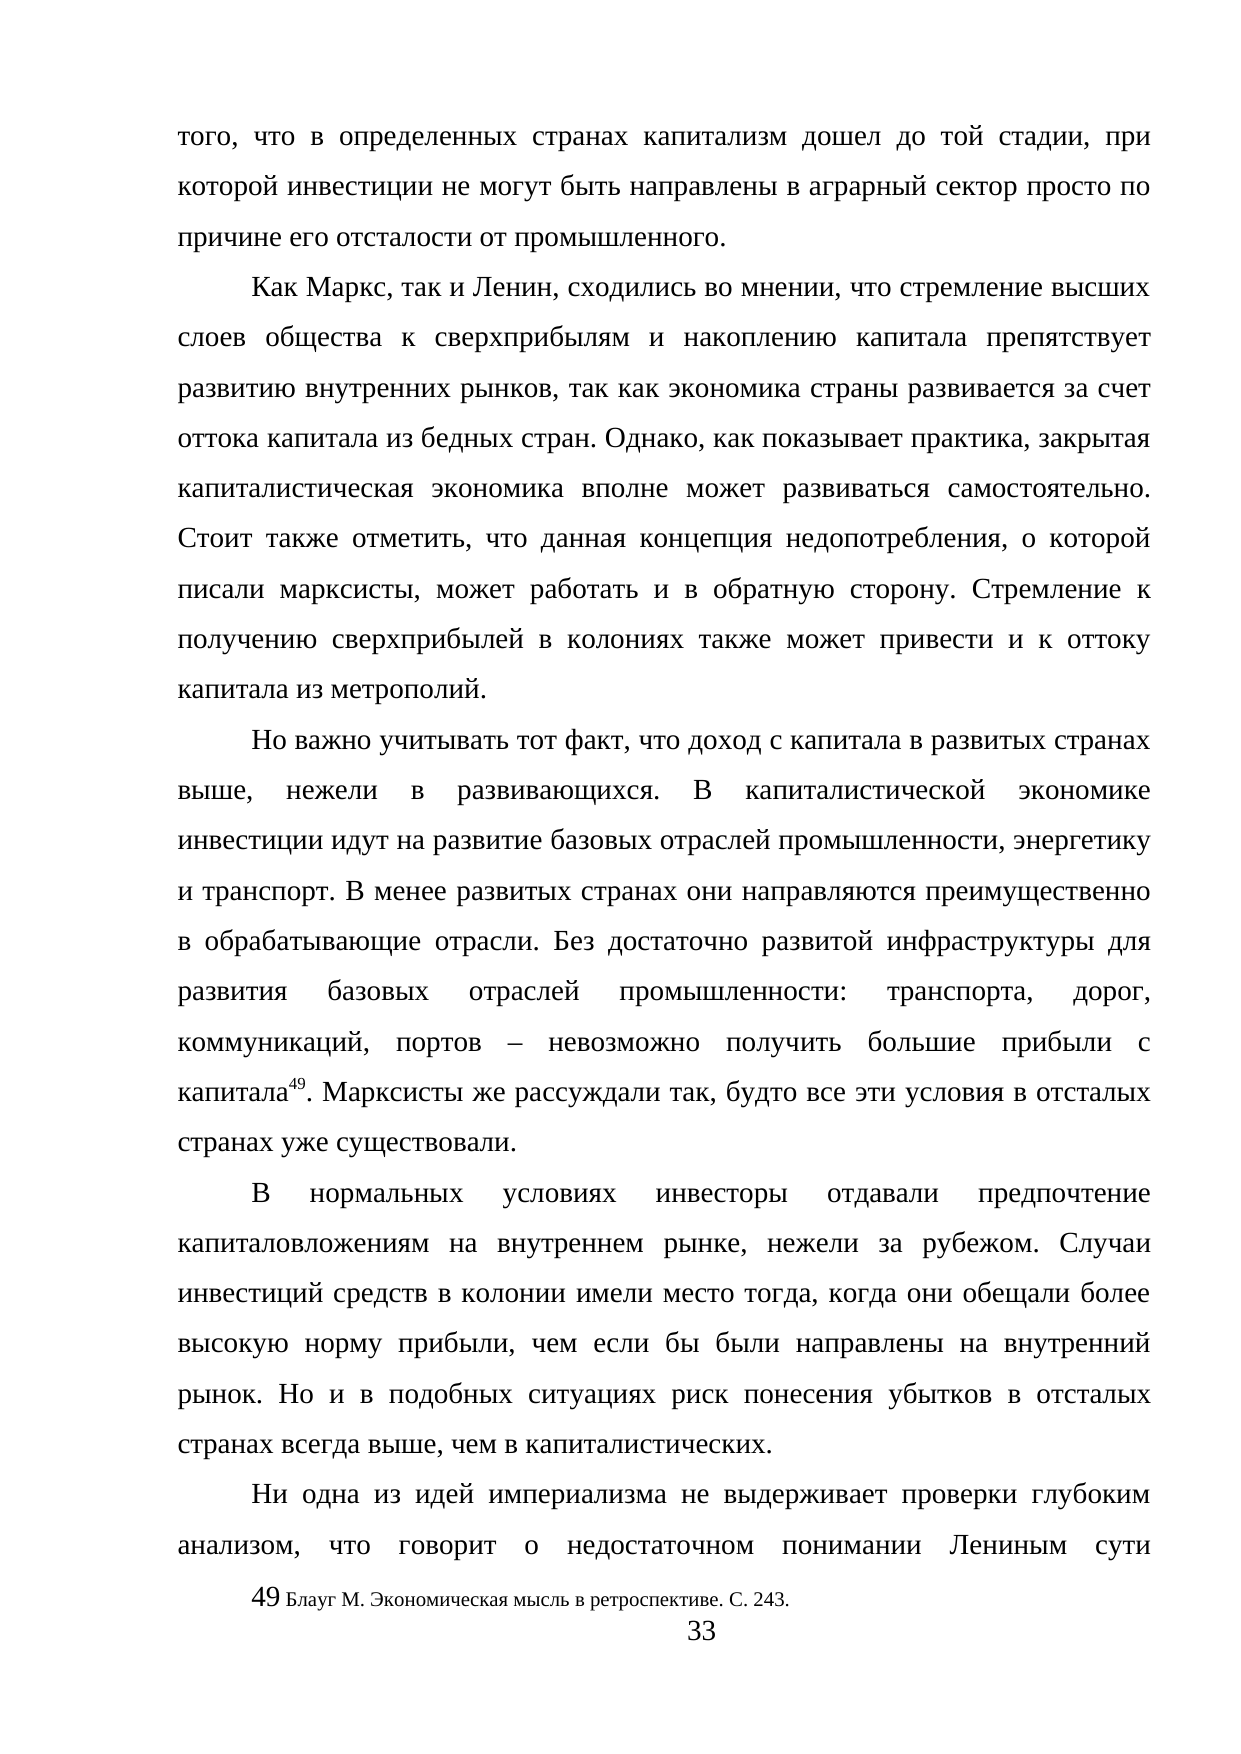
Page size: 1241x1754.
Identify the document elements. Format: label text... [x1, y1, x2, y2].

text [177, 118, 1152, 252]
text Но важно учитывать тот факт, что доход с капитала в развитых странах выше, нежели в развивающихся. В капиталистической экономике инвестиции идут на развитие базовых отраслей промышленности, энергетику и транспорт. В менее развитых странах они направляются преимущественно в обрабатывающие отрасли. Без достаточно развитой инфраструктуры для развития базовых отраслей промышленности: транспорта, дорог, коммуникаций, портов – невозможно получить большие прибыли с капитала. Марксисты же рассуждали так, будто все эти условия в отсталых странах уже существовали. [177, 722, 1152, 1158]
text Как Маркс, так и Ленин, сходились во мнении, что стремление высших слоев общества к сверхприбылям и накоплению капитала препятствует развитию внутренних рынков, так как экономика страны развивается за счет оттока капитала из бедных стран. Однако, как показывает практика, закрытая капиталистическая экономика вполне может развиваться самостоятельно. Стоит также отметить, что данная концепция недопотребления, о которой писали марксисты, может работать и в обратную сторону. Стремление к получению сверхприбылей в колониях также может привести и к оттоку капитала из метрополий. [177, 269, 1152, 705]
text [177, 1477, 1152, 1560]
text В нормальных условиях инвесторы отдавали предпочтение капиталовложениям на внутреннем рынке, нежели за рубежом. Случаи инвестиций средств в колонии имели место тогда, когда они обещали более высокую норму прибыли, чем если бы были направлены на внутренний рынок. Но и в подобных ситуациях риск понесения убытков в отсталых странах всегда выше, чем в капиталистических. [177, 1175, 1152, 1460]
